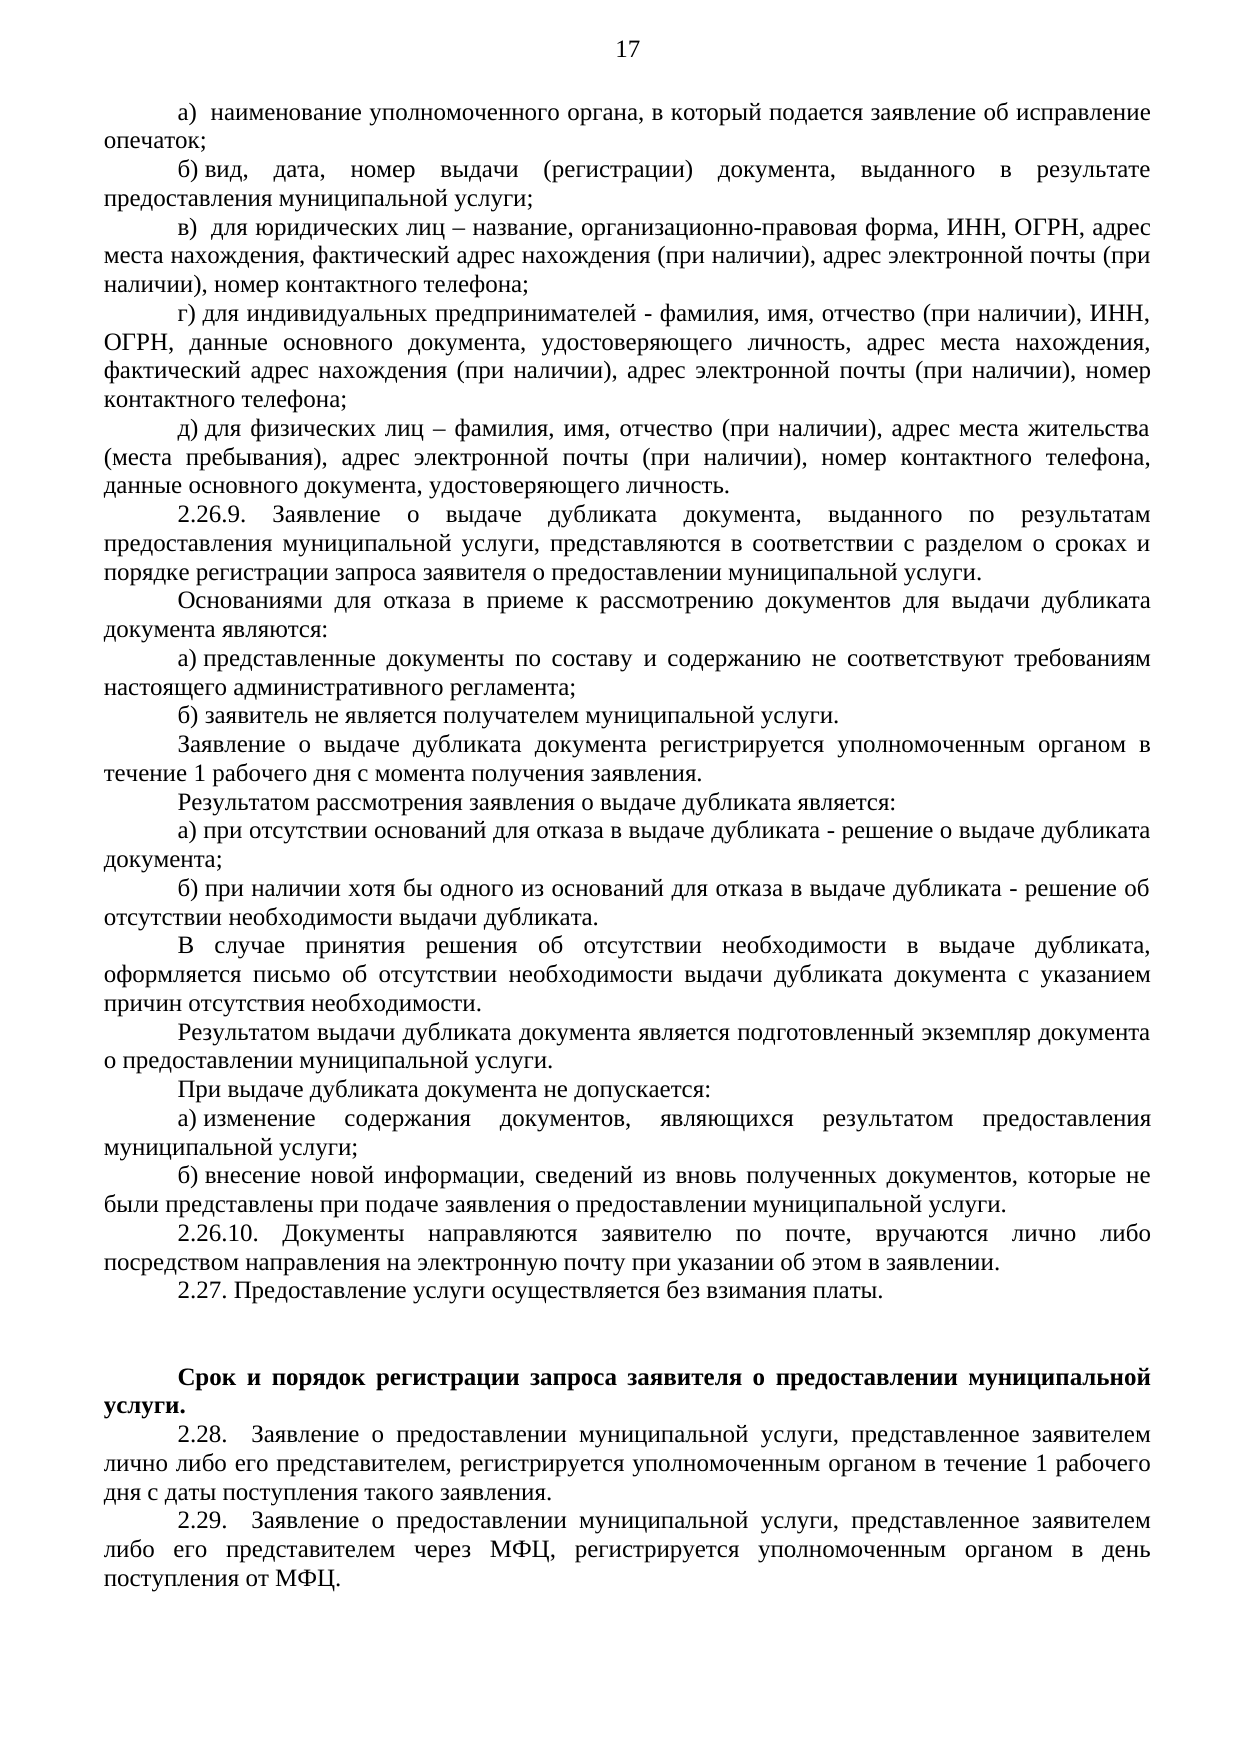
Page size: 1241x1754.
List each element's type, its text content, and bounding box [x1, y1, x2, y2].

text При выдаче дубликата документа не допускается: [103, 1074, 1152, 1103]
text Срок и порядок регистрации запроса заявителя о предоставлении муниципальной услуги. [103, 1362, 1152, 1419]
text Результатом выдачи дубликата документа является подготовленный экземпляр документа о предоставлении муниципальной услуги. [103, 1017, 1152, 1074]
text г) для индивидуальных предпринимателей - фамилия, имя, отчество (при наличии), ИНН, ОГРН, данные основного документа, удостоверяющего личность, адрес места нахождения, фактический адрес нахождения (при наличии), адрес электронной почты (при наличии), номер контактного телефона; [103, 298, 1152, 413]
text Основаниями для отказа в приеме к рассмотрению документов для выдачи дубликата документа являются: [103, 586, 1152, 643]
text 2.29. Заявление о предоставлении муниципальной услуги, представленное заявителем либо его представителем через МФЦ, регистрируется уполномоченным органом в день поступления от МФЦ. [103, 1506, 1152, 1592]
text б) вид, дата, номер выдачи (регистрации) документа, выданного в результате предоставления муниципальной услуги; [103, 154, 1152, 212]
text 2.26.9. Заявление о выдаче дубликата документа, выданного по результатам предоставления муниципальной услуги, представляются в соответствии с разделом о сроках и порядке регистрации запроса заявителя о предоставлении муниципальной услуги. [103, 499, 1152, 586]
text В случае принятия решения об отсутствии необходимости в выдаче дубликата, оформляется письмо об отсутствии необходимости выдачи дубликата документа с указанием причин отсутствия необходимости. [103, 931, 1152, 1017]
text а) изменение содержания документов, являющихся результатом предоставления муниципальной услуги; [103, 1103, 1152, 1161]
text а) наименование уполномоченного органа, в который подается заявление об исправление опечаток; [103, 97, 1152, 154]
text в) для юридических лиц – название, организационно-правовая форма, ИНН, ОГРН, адрес места нахождения, фактический адрес нахождения (при наличии), адрес электронной почты (при наличии), номер контактного телефона; [103, 212, 1152, 298]
text 2.26.10. Документы направляются заявителю по почте, вручаются лично либо посредством направления на электронную почту при указании об этом в заявлении. [103, 1218, 1152, 1276]
text Заявление о выдаче дубликата документа регистрируется уполномоченным органом в течение 1 рабочего дня с момента получения заявления. [103, 729, 1152, 787]
text б) заявитель не является получателем муниципальной услуги. [103, 701, 1152, 729]
text Результатом рассмотрения заявления о выдаче дубликата является: [103, 787, 1152, 816]
text 2.28. Заявление о предоставлении муниципальной услуги, представленное заявителем лично либо его представителем, регистрируется уполномоченным органом в течение 1 рабочего дня с даты поступления такого заявления. [103, 1419, 1152, 1506]
text б) при наличии хотя бы одного из оснований для отказа в выдаче дубликата - решение об отсутствии необходимости выдачи дубликата. [103, 873, 1152, 931]
text б) внесение новой информации, сведений из вновь полученных документов, которые не были представлены при подаче заявления о предоставлении муниципальной услуги. [103, 1161, 1152, 1218]
text а) при отсутствии оснований для отказа в выдаче дубликата - решение о выдаче дубликата документа; [103, 816, 1152, 873]
text 2.27. Предоставление услуги осуществляется без взимания платы. [103, 1276, 1152, 1304]
text а) представленные документы по составу и содержанию не соответствуют требованиям настоящего административного регламента; [103, 643, 1152, 701]
text д) для физических лиц – фамилия, имя, отчество (при наличии), адрес места жительства (места пребывания), адрес электронной почты (при наличии), номер контактного телефона, данные основного документа, удостоверяющего личность. [103, 413, 1152, 499]
